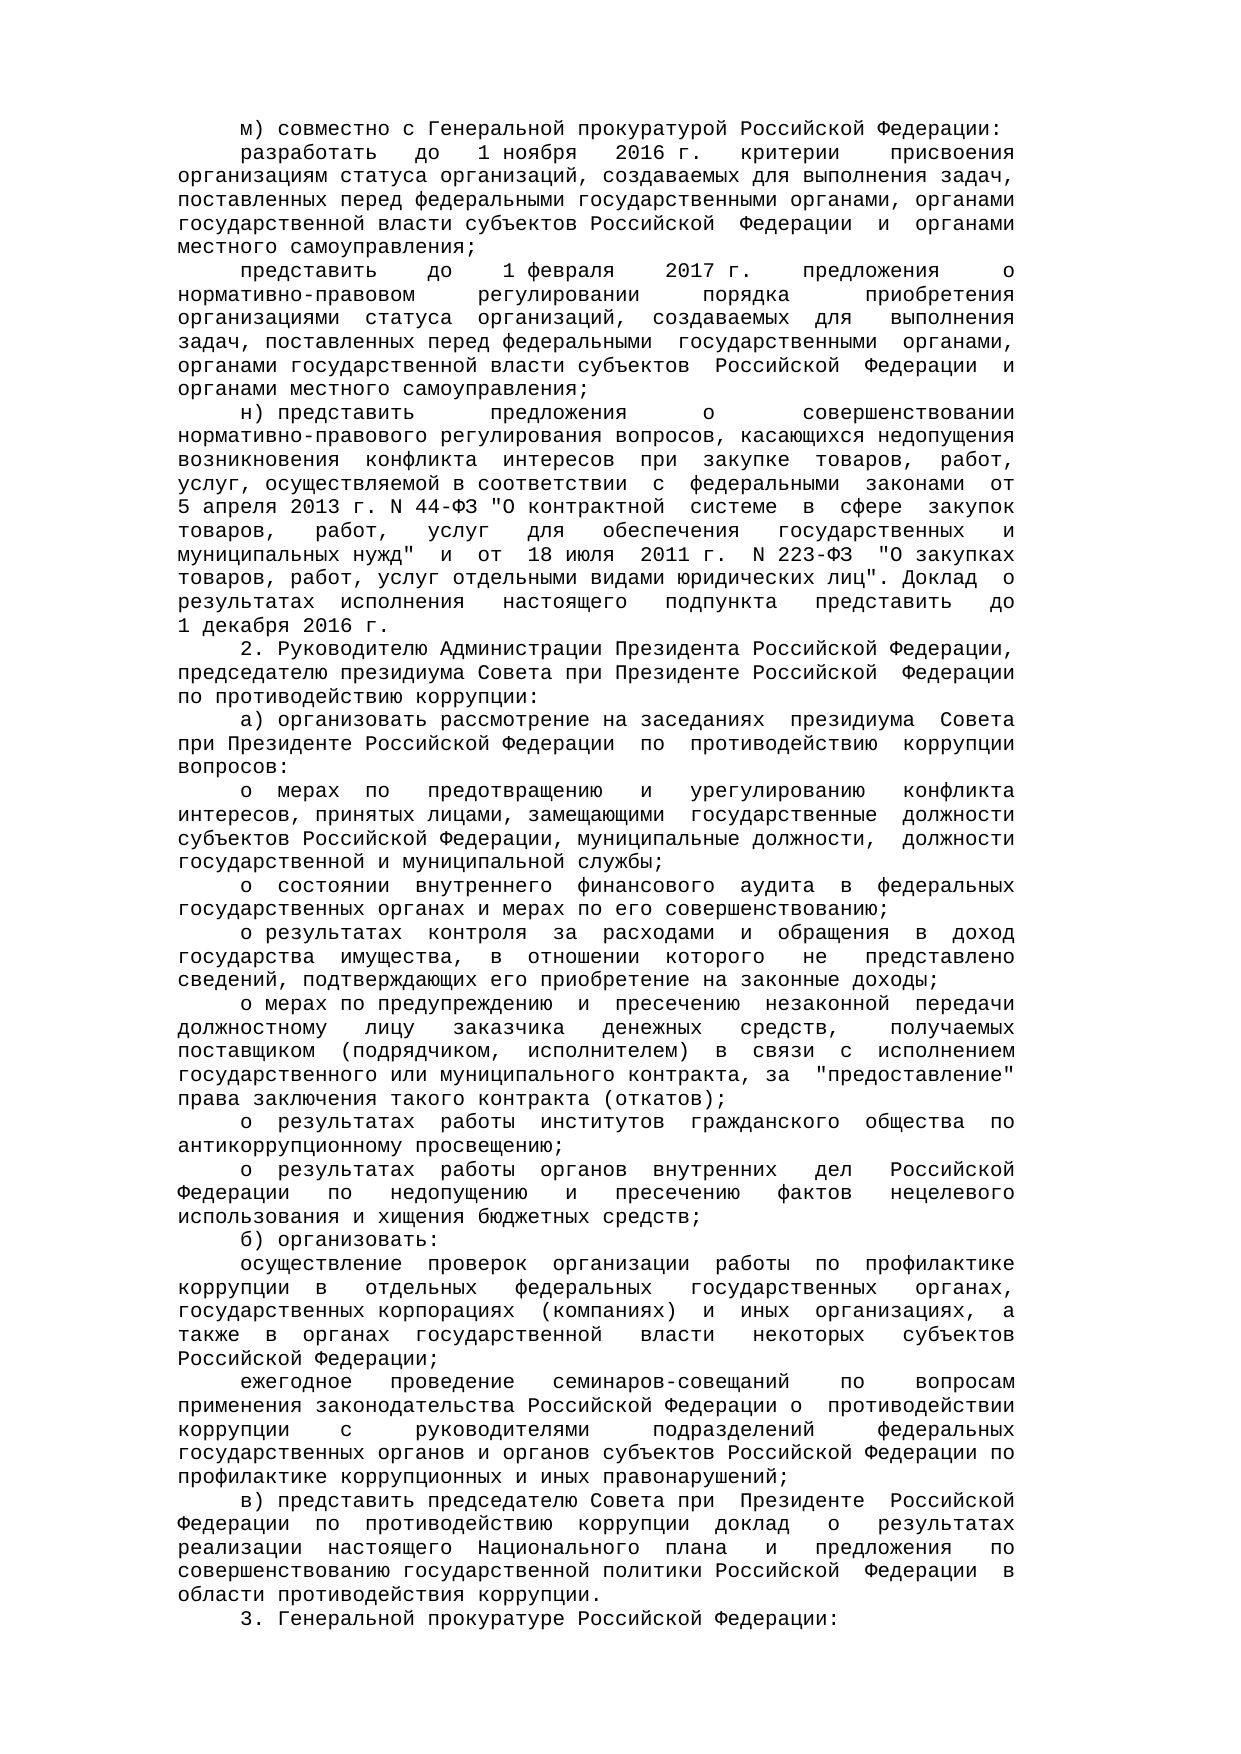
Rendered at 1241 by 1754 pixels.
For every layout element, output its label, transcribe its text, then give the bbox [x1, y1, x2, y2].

text 2. Руководителю Администрации Президента Российской Федерации, [177, 638, 1152, 662]
text осуществление проверок организации работы по профилактике [177, 1253, 1152, 1277]
text государства имущества, в отношении которого не представлено [177, 946, 1152, 969]
text государственных корпорациях (компаниях) и иных организациях, а [177, 1300, 1152, 1324]
text о результатах работы органов внутренних дел Российской [177, 1158, 1152, 1182]
text о мерах по предупреждению и пресечению незаконной передачи [177, 993, 1152, 1017]
text муниципальных нужд" и от 18 июля 2011 г. N 223-ФЗ "О закупках [177, 544, 1152, 567]
text Федерации по противодействию коррупции доклад о результатах [177, 1513, 1152, 1537]
text организациям статуса организаций, создаваемых для выполнения задач, [177, 165, 1152, 189]
text при Президенте Российской Федерации по противодействию коррупции [177, 733, 1152, 757]
text 5 апреля 2013 г. N 44-ФЗ "О контрактной системе в сфере закупок [177, 496, 1152, 520]
text профилактике коррупционных и иных правонарушений; [177, 1466, 1152, 1489]
text государственных органов и органов субъектов Российской Федерации по [177, 1442, 1152, 1466]
text задач, поставленных перед федеральными государственными органами, [177, 331, 1152, 354]
text разработать до 1 ноября 2016 г. критерии присвоения [177, 142, 1152, 165]
text также в органах государственной власти некоторых субъектов [177, 1324, 1152, 1348]
text 3. Генеральной прокуратуре Российской Федерации: [177, 1608, 1152, 1631]
text м) совместно с Генеральной прокуратурой Российской Федерации: [177, 118, 1152, 142]
text о состоянии внутреннего финансового аудита в федеральных [177, 875, 1152, 898]
text Федерации по недопущению и пресечению фактов нецелевого [177, 1182, 1152, 1206]
text органами местного самоуправления; [177, 378, 1152, 402]
text интересов, принятых лицами, замещающими государственные должности [177, 804, 1152, 827]
text местного самоуправления; [177, 236, 1152, 260]
text о мерах по предотвращению и урегулированию конфликта [177, 780, 1152, 804]
text антикоррупционному просвещению; [177, 1135, 1152, 1158]
text вопросов: [177, 757, 1152, 780]
text товаров, работ, услуг отдельными видами юридических лиц". Доклад о [177, 567, 1152, 591]
text поставщиком (подрядчиком, исполнителем) в связи с исполнением [177, 1040, 1152, 1064]
text нормативно-правового регулирования вопросов, касающихся недопущения [177, 426, 1152, 449]
text результатах исполнения настоящего подпункта представить до [177, 591, 1152, 615]
text государственного или муниципального контракта, за "предоставление" [177, 1064, 1152, 1088]
text области противодействия коррупции. [177, 1584, 1152, 1608]
text товаров, работ, услуг для обеспечения государственных и [177, 520, 1152, 544]
text б) организовать: [177, 1229, 1152, 1253]
text по противодействию коррупции: [177, 686, 1152, 709]
text о результатах работы институтов гражданского общества по [177, 1111, 1152, 1135]
text председателю президиума Совета при Президенте Российской Федерации [177, 662, 1152, 686]
text субъектов Российской Федерации, муниципальные должности, должности [177, 827, 1152, 851]
text коррупции с руководителями подразделений федеральных [177, 1419, 1152, 1442]
text нормативно-правовом регулировании порядка приобретения [177, 284, 1152, 307]
text государственных органах и мерах по его совершенствованию; [177, 898, 1152, 922]
text коррупции в отдельных федеральных государственных органах, [177, 1277, 1152, 1300]
text ежегодное проведение семинаров-совещаний по вопросам [177, 1371, 1152, 1395]
text применения законодательства Российской Федерации о противодействии [177, 1395, 1152, 1419]
text представить до 1 февраля 2017 г. предложения о [177, 260, 1152, 284]
text государственной и муниципальной службы; [177, 851, 1152, 875]
text государственной власти субъектов Российской Федерации и органами [177, 213, 1152, 236]
text а) организовать рассмотрение на заседаниях президиума Совета [177, 709, 1152, 733]
text о результатах контроля за расходами и обращения в доход [177, 922, 1152, 946]
text 1 декабря 2016 г. [177, 615, 1152, 638]
text организациями статуса организаций, создаваемых для выполнения [177, 307, 1152, 331]
text возникновения конфликта интересов при закупке товаров, работ, [177, 449, 1152, 473]
text реализации настоящего Национального плана и предложения по [177, 1537, 1152, 1561]
text сведений, подтверждающих его приобретение на законные доходы; [177, 969, 1152, 993]
text совершенствованию государственной политики Российской Федерации в [177, 1561, 1152, 1584]
text н) представить предложения о совершенствовании [177, 402, 1152, 426]
text должностному лицу заказчика денежных средств, получаемых [177, 1017, 1152, 1040]
text услуг, осуществляемой в соответствии с федеральными законами от [177, 473, 1152, 496]
text использования и хищения бюджетных средств; [177, 1206, 1152, 1229]
text в) представить председателю Совета при Президенте Российской [177, 1489, 1152, 1513]
text органами государственной власти субъектов Российской Федерации и [177, 354, 1152, 378]
text поставленных перед федеральными государственными органами, органами [177, 189, 1152, 213]
text Российской Федерации; [177, 1348, 1152, 1371]
text права заключения такого контракта (откатов); [177, 1088, 1152, 1111]
